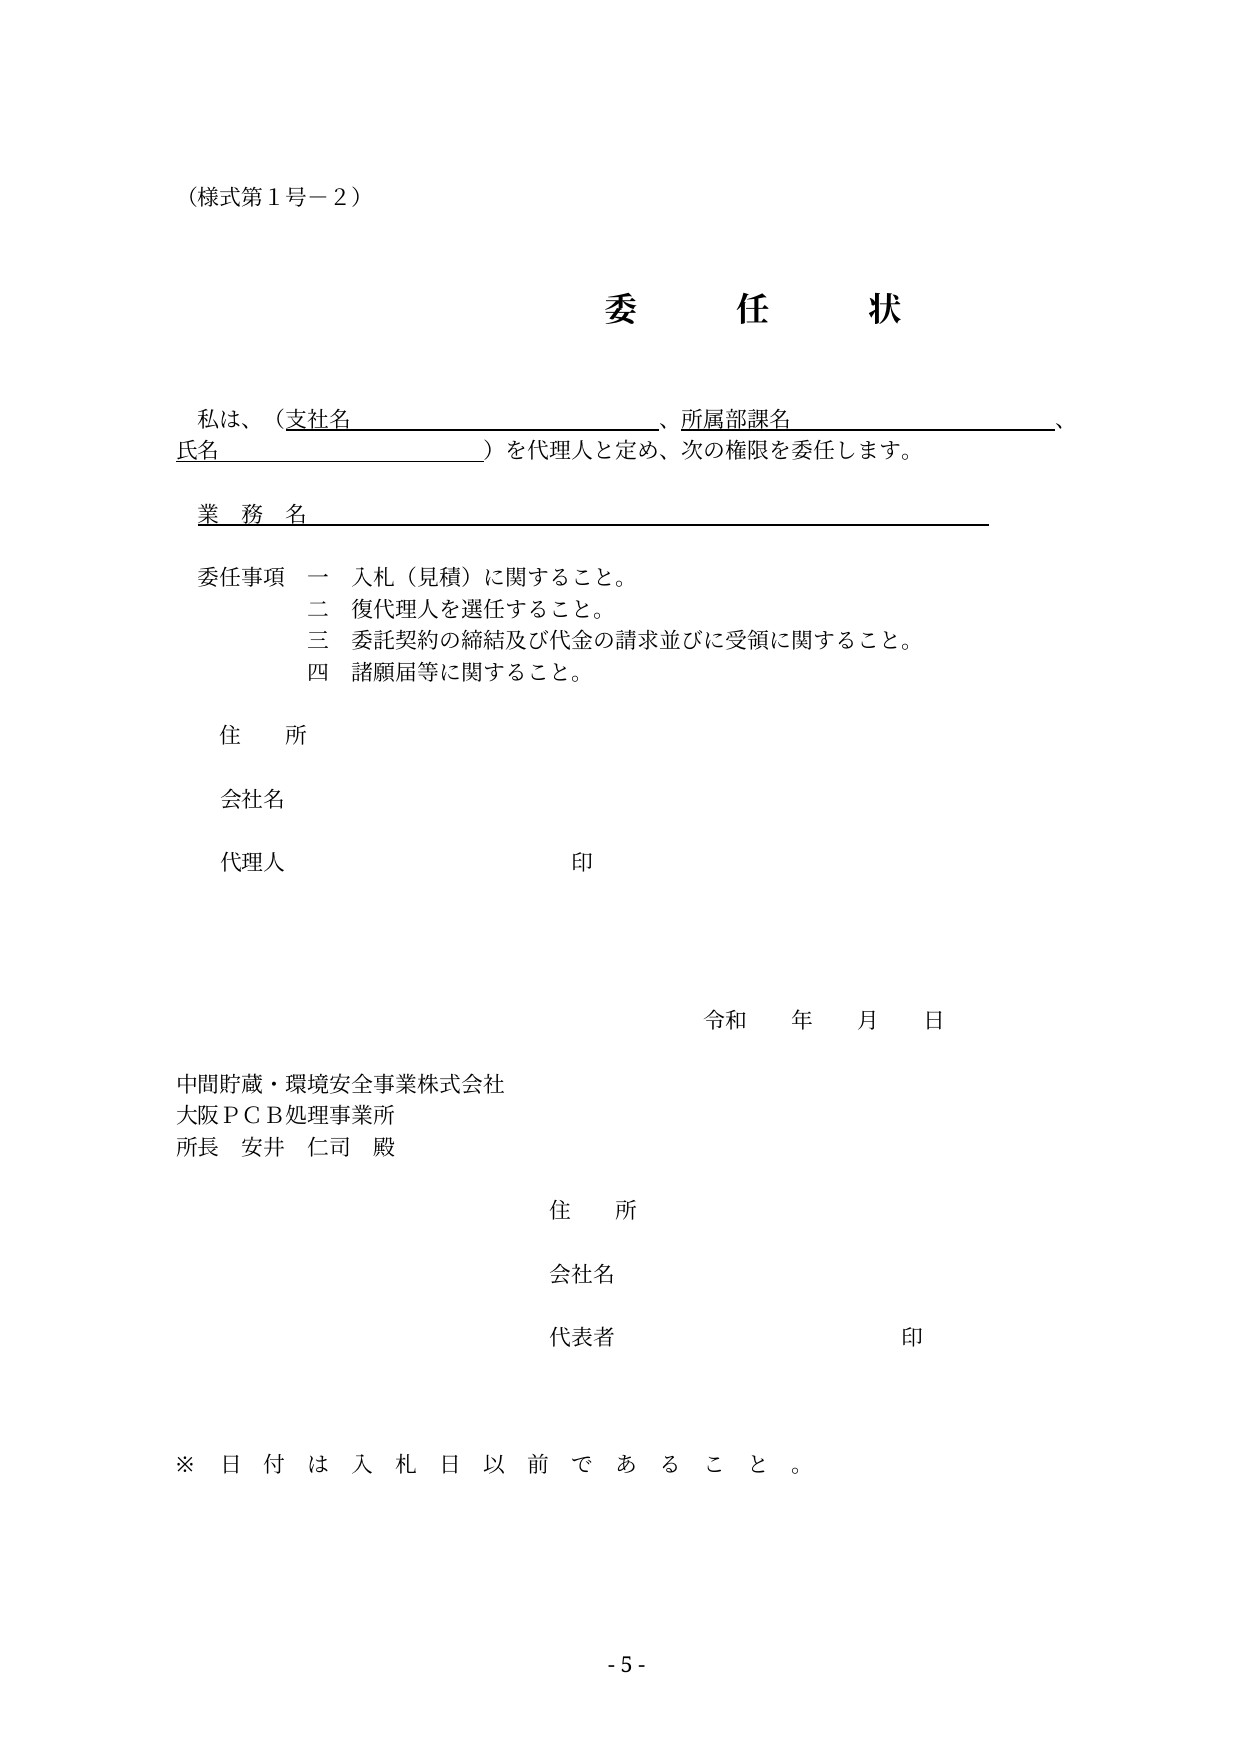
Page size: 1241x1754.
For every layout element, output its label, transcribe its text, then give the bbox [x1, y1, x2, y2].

text 業 務 名 [176, 497, 1077, 529]
text 四 諸願届等に関すること。 [176, 655, 1077, 687]
text 令和 年 月 日 [176, 1004, 1077, 1035]
text 私は、（支社名 、所属部課名 、氏名 ）を代理人と定め、次の権限を委任します。 [176, 402, 1077, 465]
text 二 復代理人を選任すること。 [176, 592, 1077, 624]
text 委 任 状 [176, 275, 1077, 339]
text 住 所 [176, 1194, 1077, 1225]
text ※日付は入札日以前であること。 [176, 1447, 1077, 1479]
text （様式第１号－２） [176, 180, 1077, 212]
text 中間貯蔵・環境安全事業株式会社 [176, 1067, 1077, 1099]
text 大阪ＰＣＢ処理事業所 [176, 1099, 1077, 1130]
text 所長 安井 仁司 殿 [176, 1130, 1077, 1162]
text 会社名 [176, 782, 1077, 814]
text 代理人 印 [176, 845, 1077, 877]
text 委任事項 一 入札（見積）に関すること。 [176, 560, 1077, 592]
text 代表者 印 [176, 1320, 1077, 1352]
text 三 委託契約の締結及び代金の請求並びに受領に関すること。 [176, 624, 1077, 655]
text 住 所 [176, 719, 1077, 750]
text 会社名 [176, 1257, 1077, 1289]
